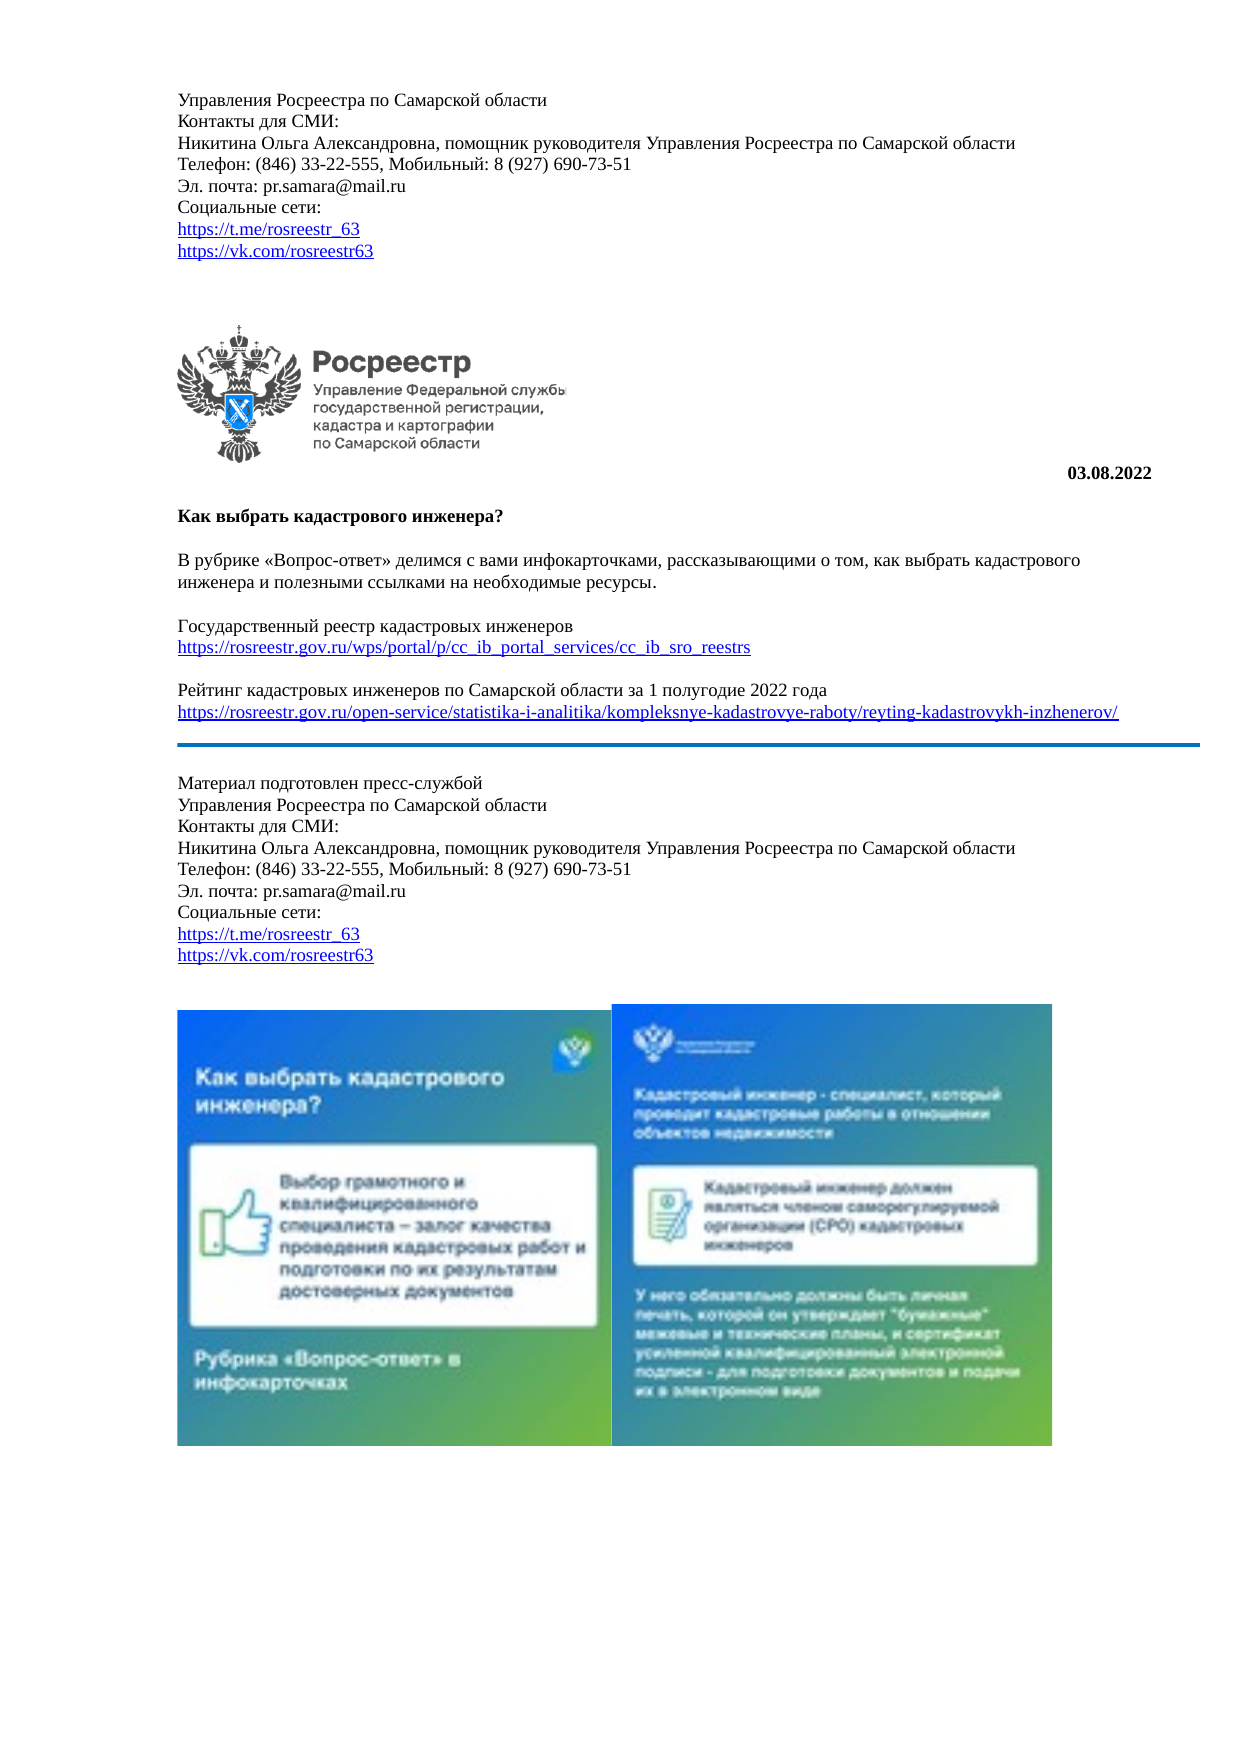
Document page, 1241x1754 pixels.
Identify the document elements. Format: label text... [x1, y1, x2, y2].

text Телефон: (846) 33-22-555, Мобильный: 8 (927) 690-73-51 [177, 153, 1152, 175]
text Рейтинг кадастровых инженеров по Самарской области за 1 полугодие 2022 года [177, 679, 1152, 701]
text https://vk.com/rosreestr63 [177, 944, 1152, 966]
text Государственный реестр кадастровых инженеров [177, 614, 1152, 636]
text Никитина Ольга Александровна, помощник руководителя Управления Росреестра по Самарской области [177, 837, 1152, 858]
text Эл. почта: pr.samara@mail.ru [177, 175, 1152, 196]
text Социальные сети: [177, 196, 1152, 218]
text Контакты для СМИ: [177, 110, 1152, 132]
text Социальные сети: [177, 901, 1152, 923]
picture [177, 743, 1201, 747]
text https://rosreestr.gov.ru/wps/portal/p/cc_ib_portal_services/cc_ib_sro_reestrs [177, 636, 1152, 658]
text Телефон: (846) 33-22-555, Мобильный: 8 (927) 690-73-51 [177, 858, 1152, 880]
picture [177, 325, 567, 463]
text Материал подготовлен пресс-службой [177, 772, 1152, 793]
text Как выбрать кадастрового инженера? [177, 505, 1152, 527]
text https://t.me/rosreestr_63 [177, 923, 1152, 944]
text Контакты для СМИ: [177, 815, 1152, 837]
text 03.08.2022 [177, 462, 1152, 484]
text https://vk.com/rosreestr63 [177, 239, 1152, 261]
text Никитина Ольга Александровна, помощник руководителя Управления Росреестра по Самарской области [177, 132, 1152, 153]
text https://t.me/rosreestr_63 [177, 218, 1152, 239]
picture [177, 1004, 1053, 1446]
text Управления Росреестра по Самарской области [177, 793, 1152, 815]
text Эл. почта: pr.samara@mail.ru [177, 880, 1152, 901]
text В рубрике «Вопрос-ответ» делимся с вами инфокарточками, рассказывающими о том, как выбрать кадастрового инженера и полезными ссылками на необходимые ресурсы. [177, 548, 1152, 593]
text Управления Росреестра по Самарской области [177, 89, 1152, 110]
text https://rosreestr.gov.ru/open-service/statistika-i-analitika/kompleksnye-kadastrovye-raboty/reyting-kadastrovykh-inzhenerov/ [177, 701, 1152, 722]
